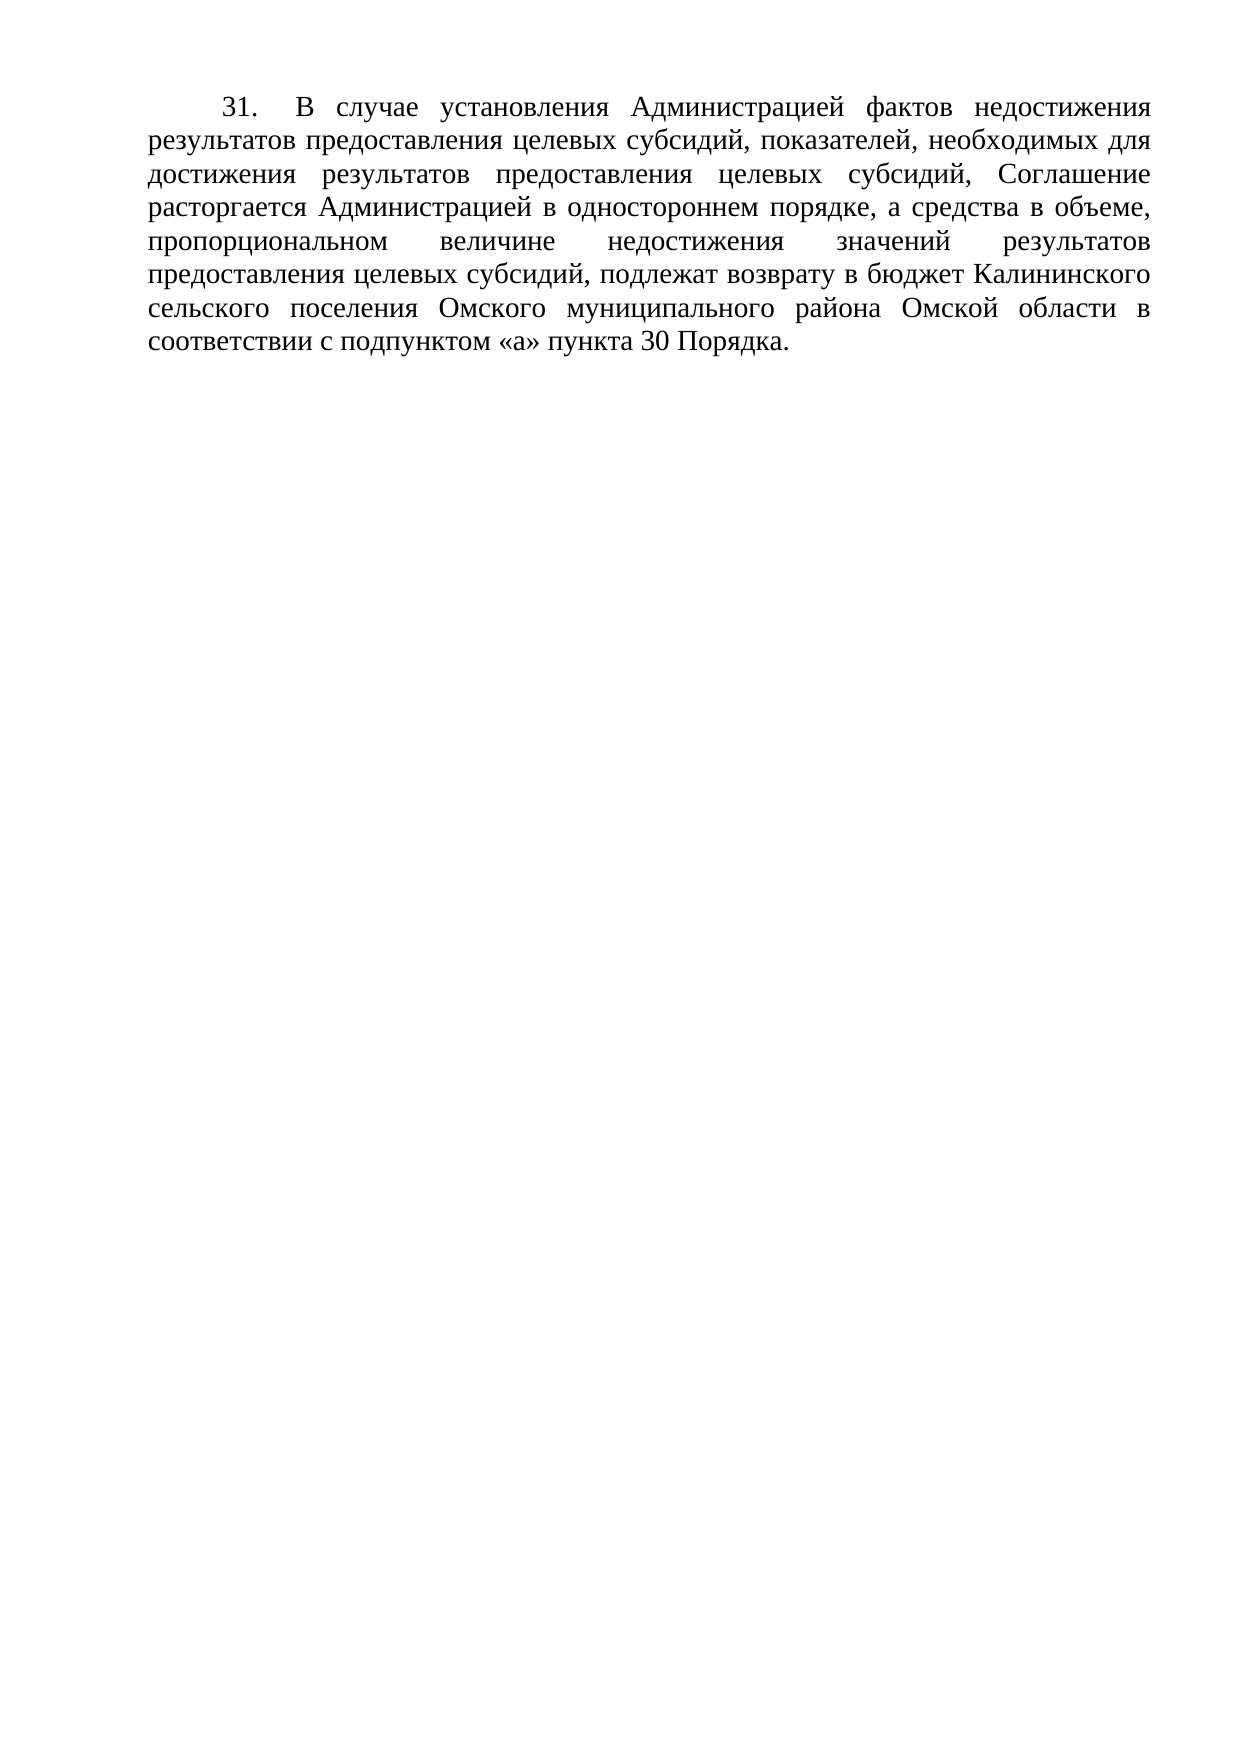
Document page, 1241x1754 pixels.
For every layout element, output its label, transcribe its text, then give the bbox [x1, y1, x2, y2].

list В случае установления Администрацией фактов недостижения результатов предоставления целевых субсидий, показателей, необходимых для достижения результатов предоставления целевых субсидий, Соглашение расторгается Администрацией в одностороннем порядке, а средства в объеме, пропорциональном величине недостижения значений результатов предоставления целевых субсидий, подлежат возврату в бюджет Калининского сельского поселения Омского муниципального района Омской области в соответствии с подпунктом «а» пункта 30 Порядка. [148, 89, 1152, 357]
